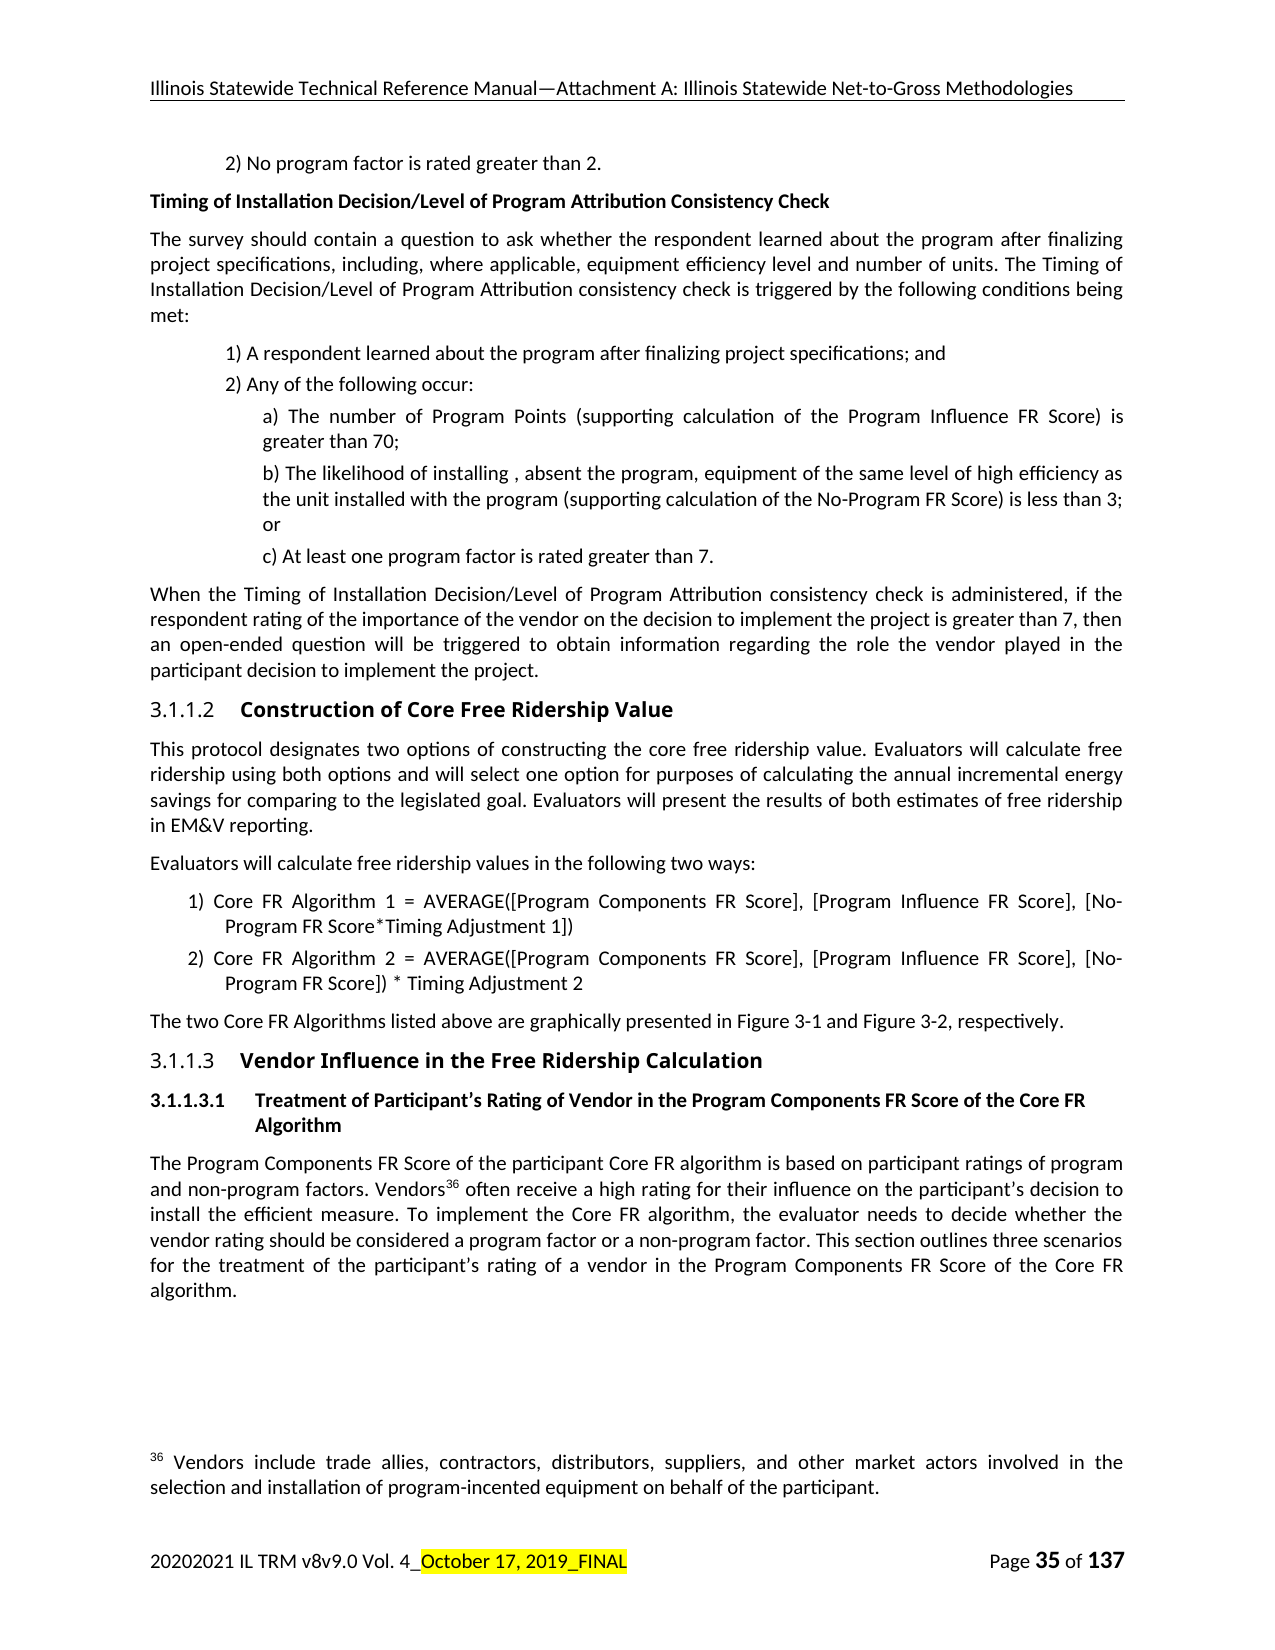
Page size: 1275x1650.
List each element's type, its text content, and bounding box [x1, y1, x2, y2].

text Evaluators will calculate free ridership values in the following two ways: [150, 850, 1125, 876]
subtitle Construction of Core Free Ridership Value [150, 695, 1125, 723]
text a) The number of Program Points (supporting calculation of the Program Influence FR Score) is greater than 70; [262, 403, 1125, 454]
text c) At least one program factor is rated greater than 7. [262, 543, 1125, 568]
text 2) Any of the following occur: [150, 372, 1125, 397]
text 1) A respondent learned about the program after finalizing project specifications; and [150, 340, 1125, 365]
text 2) Core FR Algorithm 2 = AVERAGE([Program Components FR Score], [Program Influence FR Score], [No-Program FR Score]) * Timing Adjustment 2 [187, 945, 1125, 996]
text 1) Core FR Algorithm 1 = AVERAGE([Program Components FR Score], [Program Influence FR Score], [No-Program FR Score*Timing Adjustment 1]) [187, 888, 1125, 939]
text The Program Components FR Score of the participant Core FR algorithm is based on participant ratings of program and non-program factors. Vendors often receive a high rating for their influence on the participant’s decision to install the efficient measure. To implement the Core FR algorithm, the evaluator needs to decide whether the vendor rating should be considered a program factor or a non-program factor. This section outlines three scenarios for the treatment of the participant’s rating of a vendor in the Program Components FR Score of the Core FR algorithm. [150, 1151, 1125, 1303]
text When the Timing of Installation Decision/Level of Program Attribution consistency check is administered, if the respondent rating of the importance of the vendor on the decision to implement the project is greater than 7, then an open-ended question will be triggered to obtain information regarding the role the vendor played in the participant decision to implement the project. [150, 581, 1125, 682]
subtitle Treatment of Participant’s Rating of Vendor in the Program Components FR Score of the Core FR Algorithm [150, 1087, 1125, 1138]
text The survey should contain a question to ask whether the respondent learned about the program after finalizing project specifications, including, where applicable, equipment efficiency level and number of units. The Timing of Installation Decision/Level of Program Attribution consistency check is triggered by the following conditions being met: [150, 226, 1125, 327]
subtitle Vendor Influence in the Free Ridership Calculation [150, 1046, 1125, 1075]
text Timing of Installation Decision/Level of Program Attribution Consistency Check [150, 188, 1125, 213]
text This protocol designates two options of constructing the core free ridership value. Evaluators will calculate free ridership using both options and will select one option for purposes of calculating the annual incremental energy savings for comparing to the legislated goal. Evaluators will present the results of both estimates of free ridership in EM&V reporting. [150, 736, 1125, 838]
text The two Core FR Algorithms listed above are graphically presented in Figure 3-1 and Figure 3-2, respectively. [150, 1008, 1125, 1034]
text b) The likelihood of installing , absent the program, equipment of the same level of high efficiency as the unit installed with the program (supporting calculation of the No-Program FR Score) is less than 3; or [262, 460, 1125, 537]
text 2) No program factor is rated greater than 2. [225, 150, 1125, 175]
